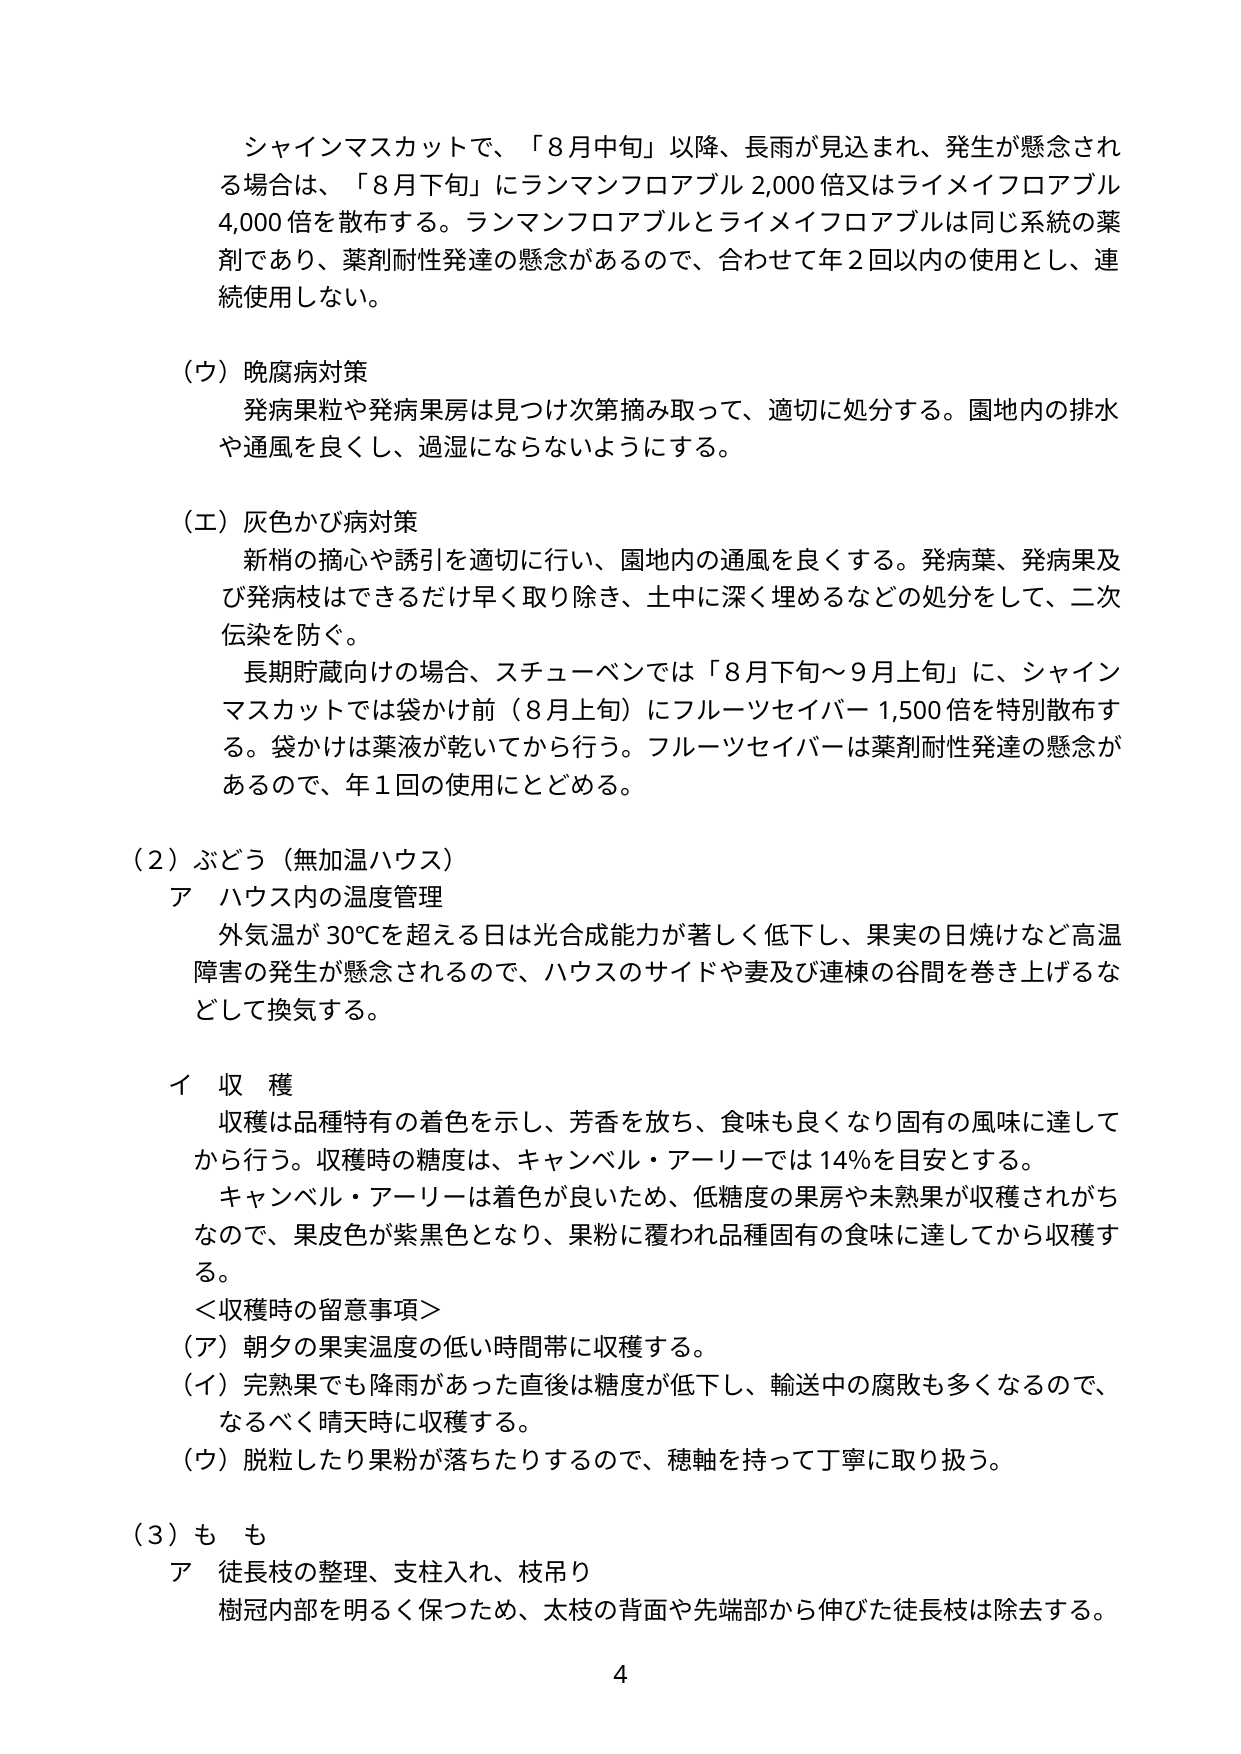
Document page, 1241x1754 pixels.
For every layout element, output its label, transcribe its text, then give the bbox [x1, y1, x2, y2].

text （３）も も [118, 1514, 1122, 1552]
text ア ハウス内の温度管理 [168, 877, 1122, 914]
text （２）ぶどう（無加温ハウス） [118, 839, 1122, 877]
text 長期貯蔵向けの場合、スチューベンでは「８月下旬～９月上旬」に、シャインマスカットでは袋かけ前（８月上旬）にフルーツセイバー1,500倍を特別散布する。袋かけは薬液が乾いてから行う。フルーツセイバーは薬剤耐性発達の懸念があるので、年１回の使用にとどめる。 [218, 652, 1122, 802]
text 樹冠内部を明るく保つため、太枝の背面や先端部から伸びた徒長枝は除去する。 [193, 1589, 1122, 1627]
text （ア）朝夕の果実温度の低い時間帯に収穫する。 [168, 1327, 1122, 1364]
text 外気温が30℃を超える日は光合成能力が著しく低下し、果実の日焼けなど高温障害の発生が懸念されるので、ハウスのサイドや妻及び連棟の谷間を巻き上げるなどして換気する。 [193, 914, 1122, 1027]
text 収穫は品種特有の着色を示し、芳香を放ち、食味も良くなり固有の風味に達してから行う。収穫時の糖度は、キャンベル・アーリーでは14％を目安とする。 [193, 1102, 1122, 1177]
text 新梢の摘心や誘引を適切に行い、園地内の通風を良くする。発病葉、発病果及び発病枝はできるだけ早く取り除き、土中に深く埋めるなどの処分をして、二次伝染を防ぐ。 [218, 539, 1122, 652]
text （イ）完熟果でも降雨があった直後は糖度が低下し、輸送中の腐敗も多くなるので、なるべく晴天時に収穫する。 [168, 1364, 1122, 1439]
text （エ）灰色かび病対策 [168, 502, 1122, 539]
text 発病果粒や発病果房は見つけ次第摘み取って、適切に処分する。園地内の排水や通風を良くし、過湿にならないようにする。 [218, 389, 1122, 464]
text イ 収 穫 [168, 1064, 1122, 1102]
text （ウ）晩腐病対策 [168, 352, 1122, 389]
text キャンベル・アーリーは着色が良いため、低糖度の果房や未熟果が収穫されがちなので、果皮色が紫黒色となり、果粉に覆われ品種固有の食味に達してから収穫する。 [193, 1177, 1122, 1289]
text ＜収穫時の留意事項＞ [193, 1289, 1122, 1327]
text （ウ）脱粒したり果粉が落ちたりするので、穂軸を持って丁寧に取り扱う。 [168, 1439, 1122, 1477]
text ア 徒長枝の整理、支柱入れ、枝吊り [168, 1552, 1122, 1589]
text シャインマスカットで、「８月中旬」以降、長雨が見込まれ、発生が懸念される場合は、「８月下旬」にランマンフロアブル2,000倍又はライメイフロアブル4,000倍を散布する。ランマンフロアブルとライメイフロアブルは同じ系統の薬剤であり、薬剤耐性発達の懸念があるので、合わせて年２回以内の使用とし、連続使用しない。 [218, 127, 1122, 314]
